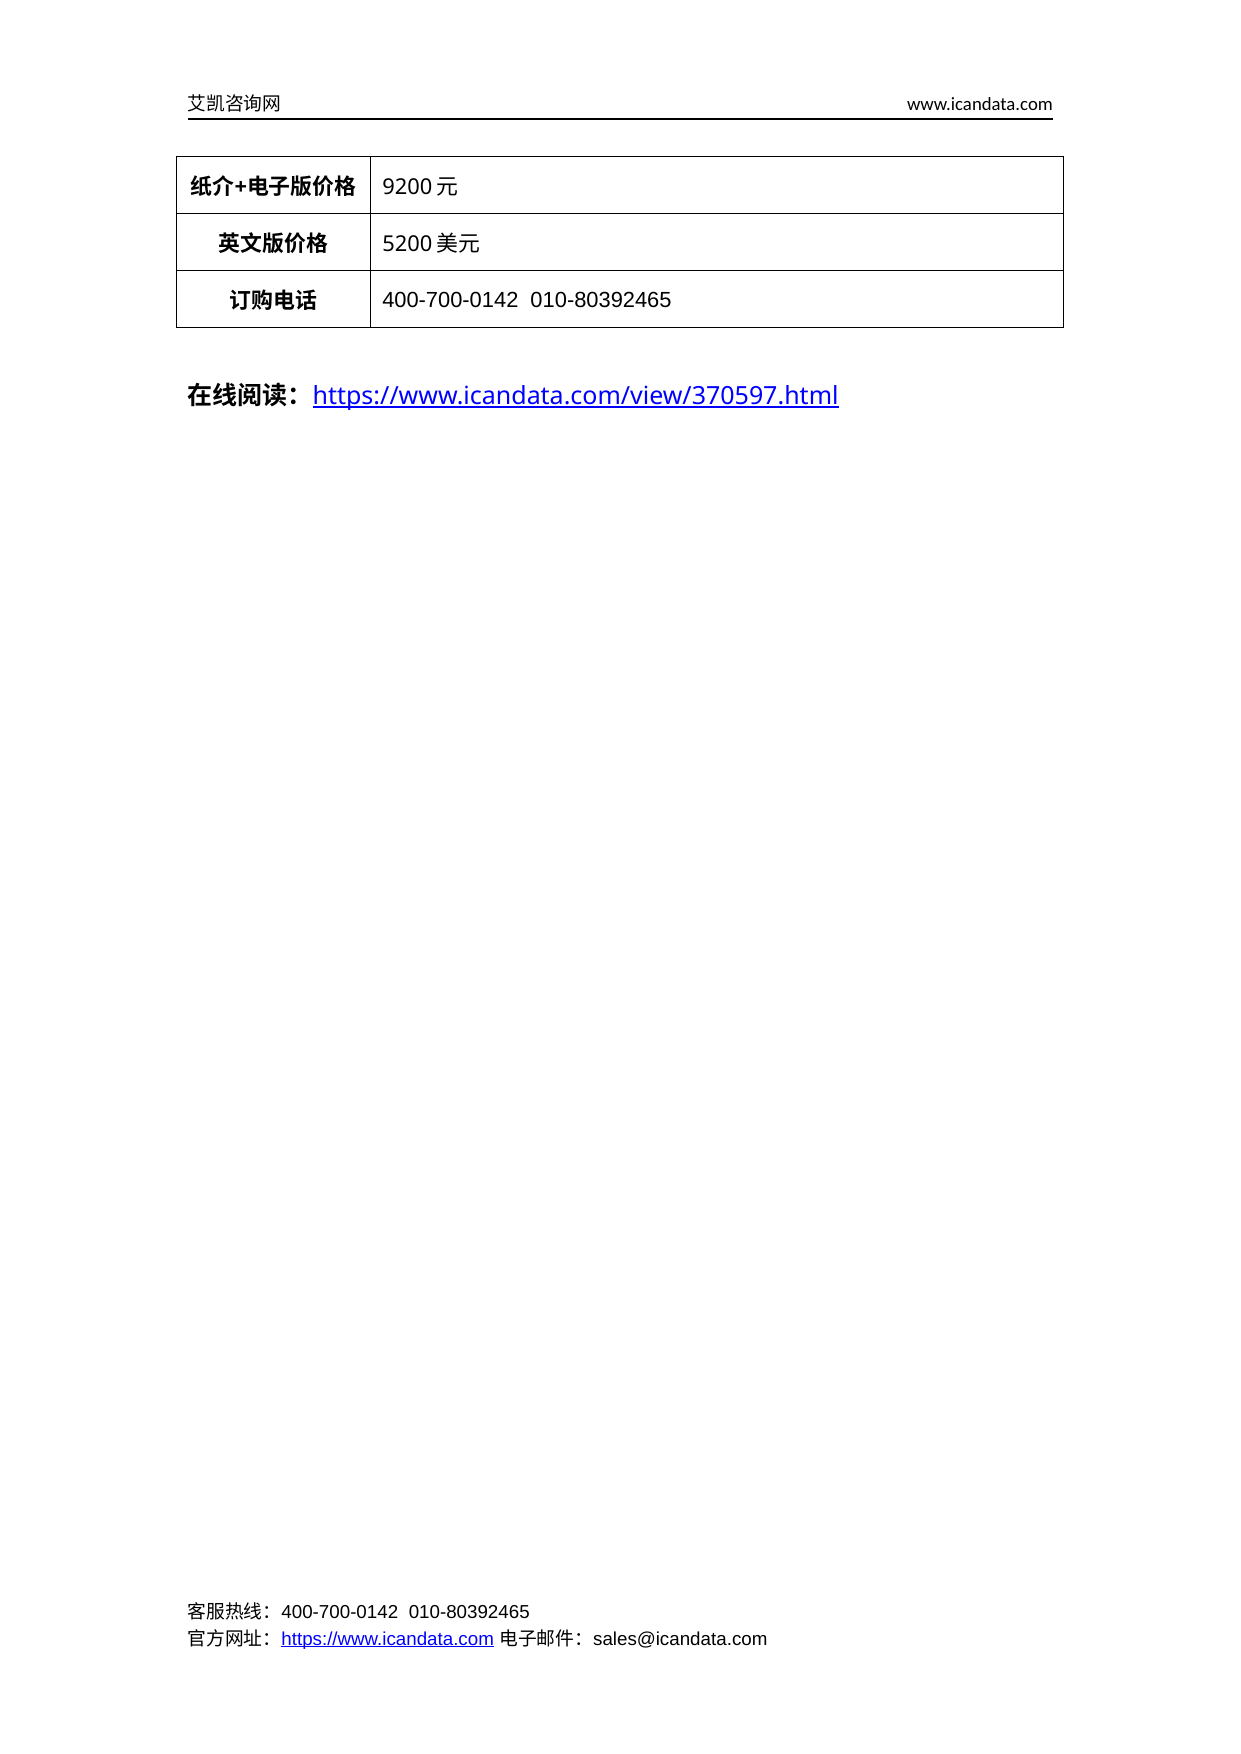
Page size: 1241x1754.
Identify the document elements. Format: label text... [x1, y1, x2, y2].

table_cell 订购电话 [177, 271, 370, 327]
table_cell 400-700-0142 010-80392465 [371, 271, 1063, 327]
table_cell 英文版价格 [177, 214, 370, 270]
table_cell 纸介+电子版价格 [177, 157, 370, 213]
text 在线阅读：https://www.icandata.com/view/370597.html [187, 361, 1053, 426]
table_cell 9200元 [371, 157, 1063, 213]
table_cell 5200美元 [371, 214, 1063, 270]
